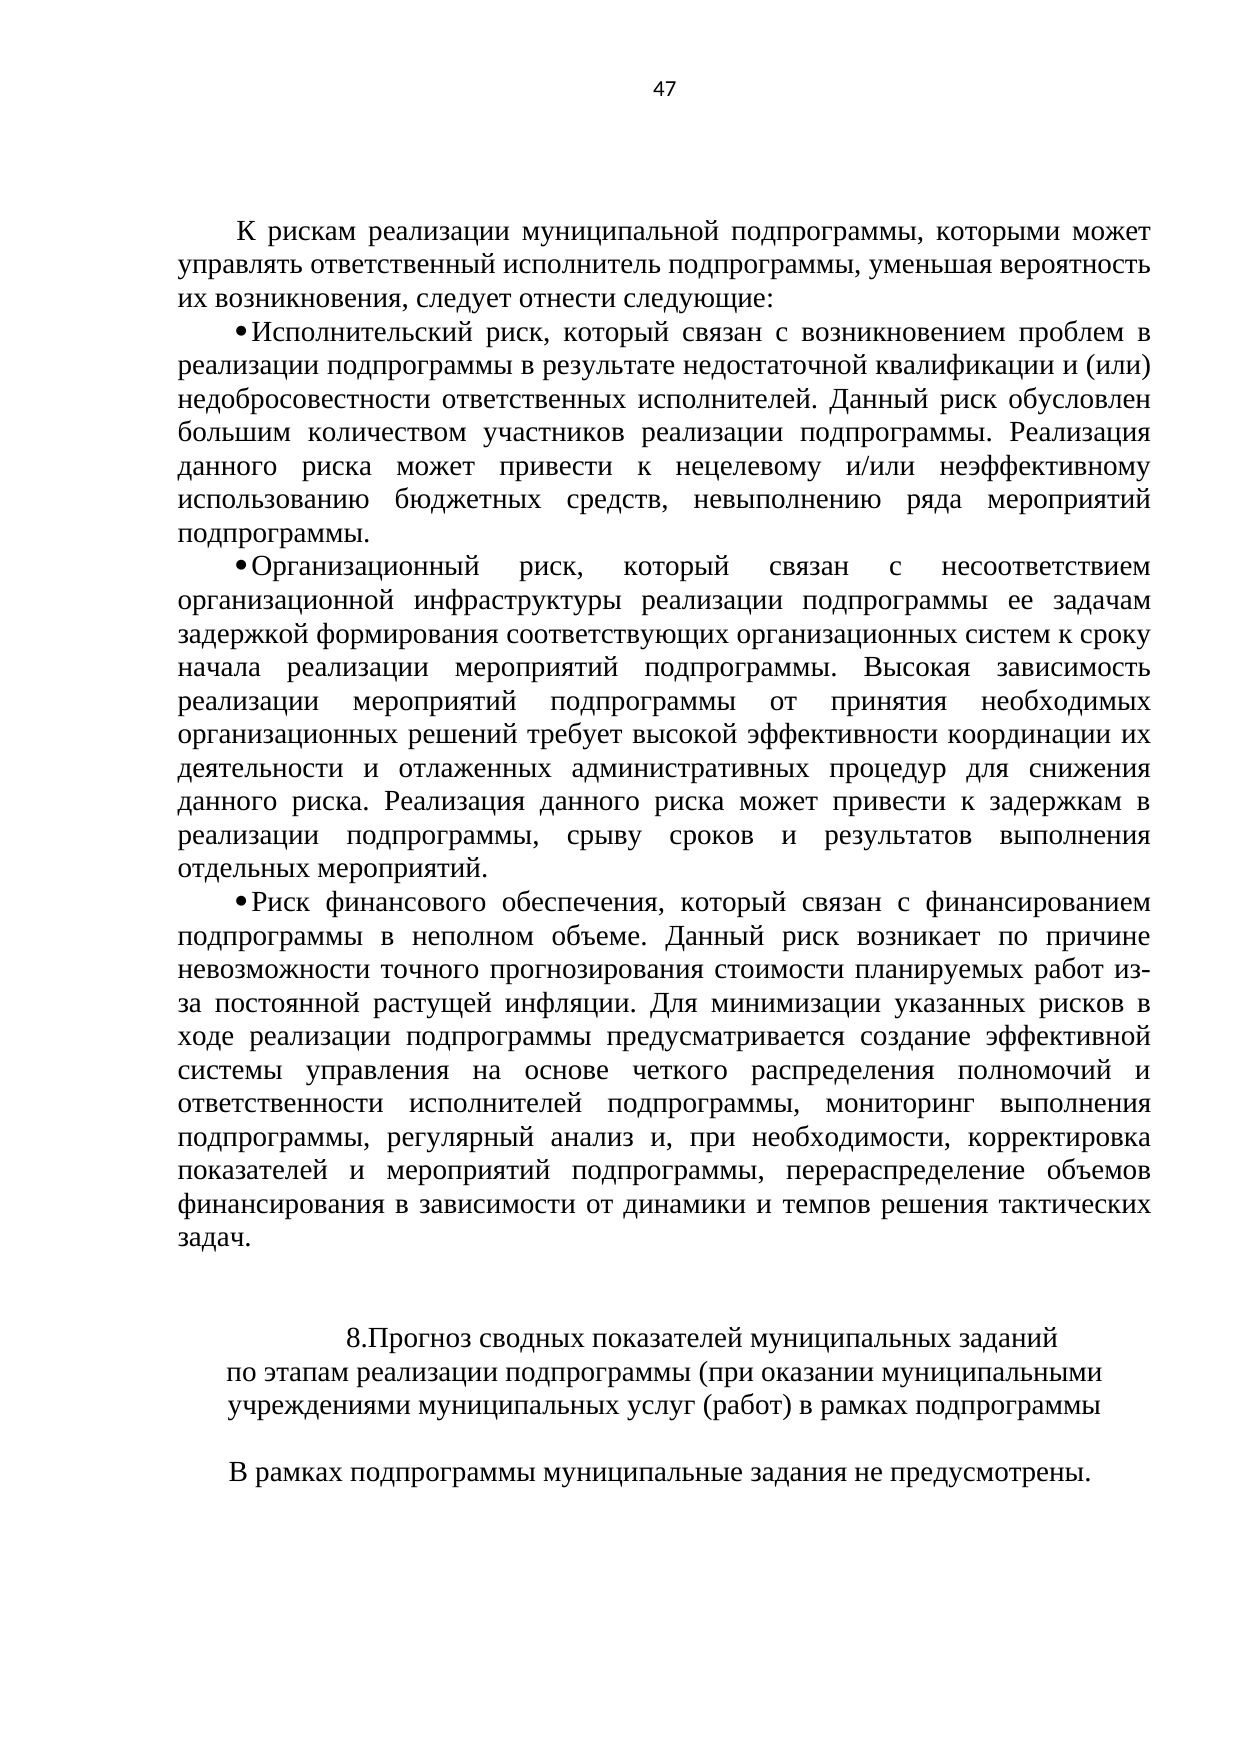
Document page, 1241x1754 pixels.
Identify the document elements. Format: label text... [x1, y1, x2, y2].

list Риск финансового обеспечения, который связан с финансированием подпрограммы в неполном объеме. Данный риск возникает по причине невозможности точного прогнозирования стоимости планируемых работ из-за постоянной растущей инфляции. Для минимизации указанных рисков в ходе реализации подпрограммы предусматривается создание эффективной системы управления на основе четкого распределения полномочий и ответственности исполнителей подпрограммы, мониторинг выполнения подпрограммы, регулярный анализ и, при необходимости, корректировка показателей и мероприятий подпрограммы, перераспределение объемов финансирования в зависимости от динамики и темпов решения тактических задач. [177, 884, 1152, 1253]
text по этапам реализации подпрограммы (при оказании муниципальными учреждениями муниципальных услуг (работ) в рамках подпрограммы [177, 1354, 1152, 1421]
text В рамках подпрограммы муниципальные задания не предусмотрены. [177, 1454, 1152, 1488]
list Организационный риск, который связан с несоответствием организационной инфраструктуры реализации подпрограммы ее задачам задержкой формирования соответствующих организационных систем к сроку начала реализации мероприятий подпрограммы. Высокая зависимость реализации мероприятий подпрограммы от принятия необходимых организационных решений требует высокой эффективности координации их деятельности и отлаженных административных процедур для снижения данного риска. Реализация данного риска может привести к задержкам в реализации подпрограммы, срыву сроков и результатов выполнения отдельных мероприятий. [177, 548, 1152, 884]
text К рискам реализации муниципальной подпрограммы, которыми может управлять ответственный исполнитель подпрограммы, уменьшая вероятность их возникновения, следует отнести следующие: [177, 213, 1152, 314]
list Исполнительский риск, который связан с возникновением проблем в реализации подпрограммы в результате недостаточной квалификации и (или) недобросовестности ответственных исполнителей. Данный риск обусловлен большим количеством участников реализации подпрограммы. Реализация данного риска может привести к нецелевому и/или неэффективному использованию бюджетных средств, невыполнению ряда мероприятий подпрограммы. [177, 314, 1152, 548]
text 8.Прогноз сводных показателей муниципальных заданий [252, 1320, 1152, 1354]
